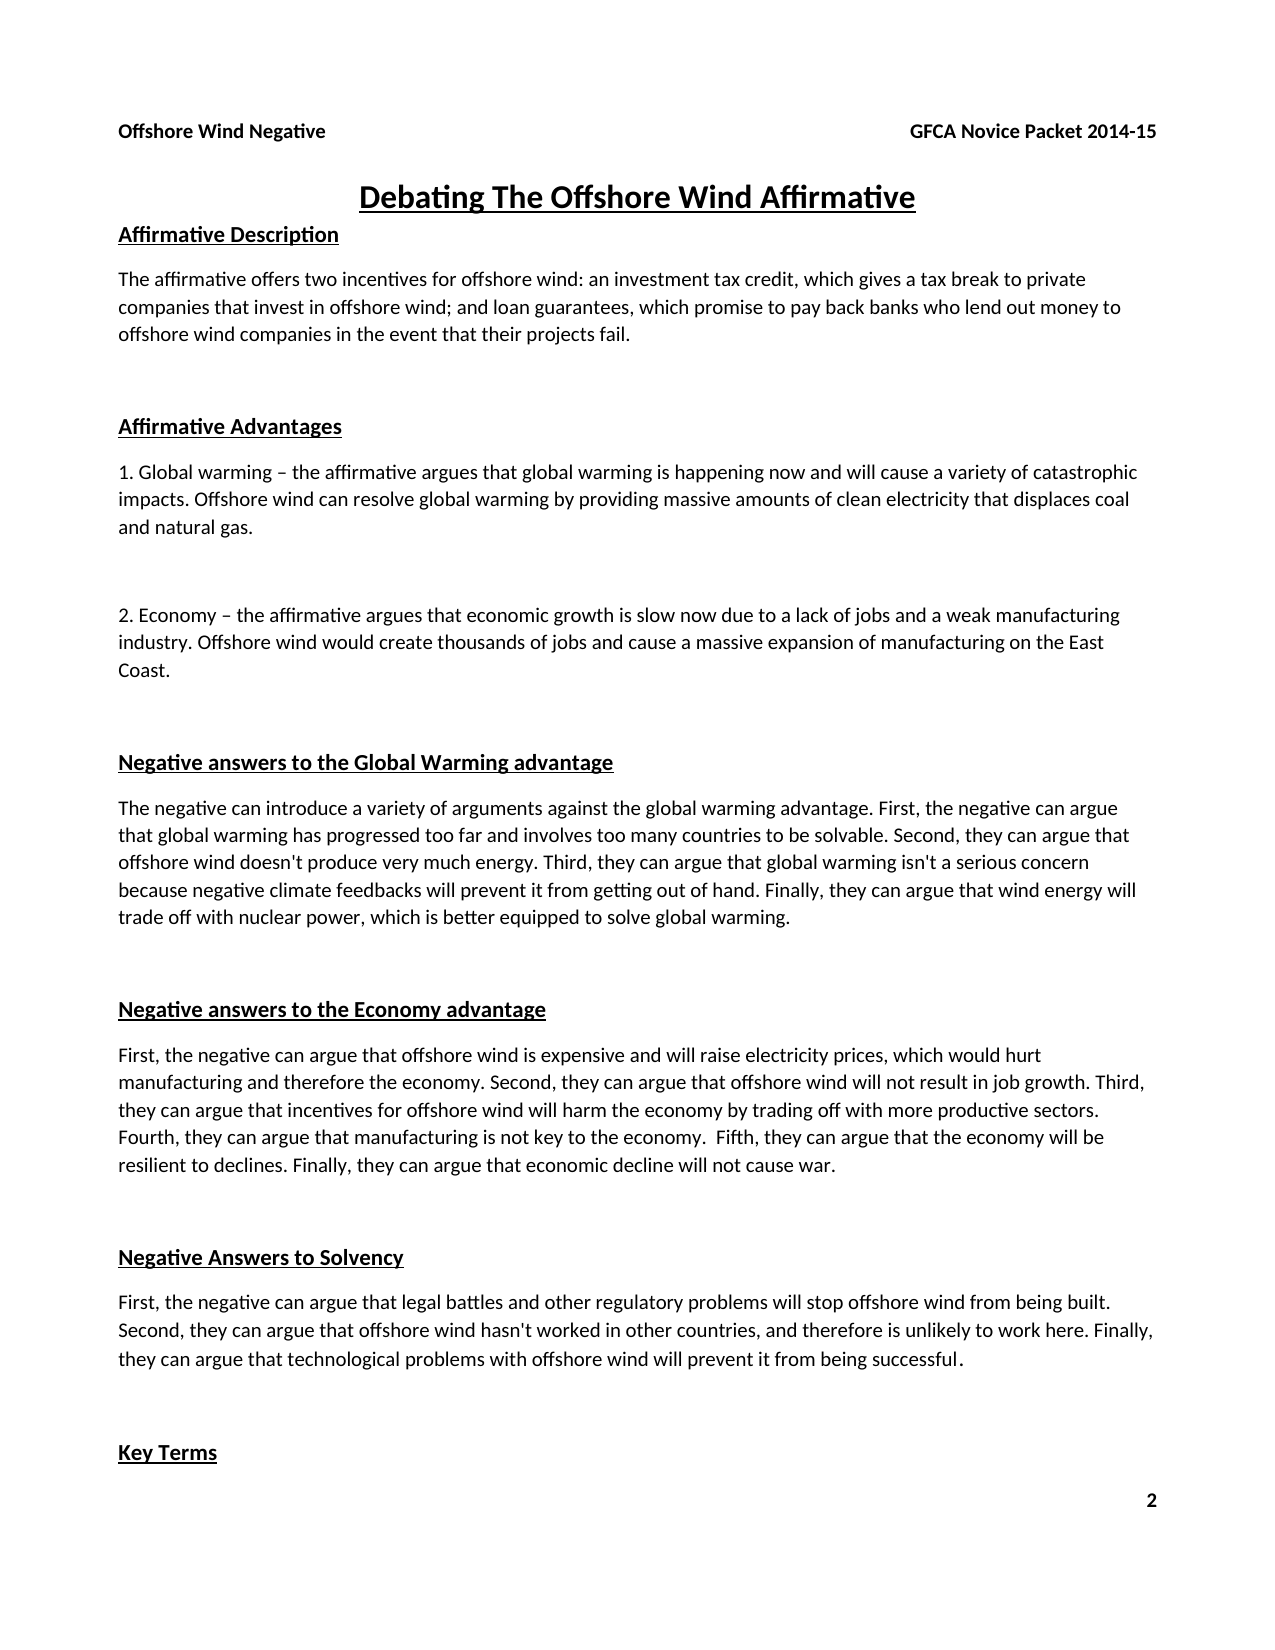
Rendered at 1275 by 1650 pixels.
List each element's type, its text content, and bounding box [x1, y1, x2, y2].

text The negative can introduce a variety of arguments against the global warming advantage. First, the negative can argue that global warming has progressed too far and involves too many countries to be solvable. Second, they can argue that offshore wind doesn't produce very much energy. Third, they can argue that global warming isn't a serious concern because negative climate feedbacks will prevent it from getting out of hand. Finally, they can argue that wind energy will trade off with nuclear power, which is better equipped to solve global warming. [118, 795, 1157, 930]
text Negative answers to the Global Warming advantage [118, 748, 1157, 776]
text First, the negative can argue that legal battles and other regulatory problems will stop offshore wind from being built. Second, they can argue that offshore wind hasn't worked in other countries, and therefore is unlikely to work here. Finally, they can argue that technological problems with offshore wind will prevent it from being successful. [118, 1289, 1157, 1373]
text The affirmative offers two incentives for offshore wind: an investment tax credit, which gives a tax break to private companies that invest in offshore wind; and loan guarantees, which promise to pay back banks who lend out money to offshore wind companies in the event that their projects fail. [118, 267, 1157, 347]
text 2. Economy – the affirmative argues that economic growth is slow now due to a lack of jobs and a weak manufacturing industry. Offshore wind would create thousands of jobs and cause a massive expansion of manufacturing on the East Coast. [118, 602, 1157, 682]
text Affirmative Description [118, 220, 1157, 248]
text Negative Answers to Solvency [118, 1243, 1157, 1271]
subtitle Debating The Offshore Wind Affirmative [118, 176, 1157, 217]
text 1. Global warming – the affirmative argues that global warming is happening now and will cause a variety of catastrophic impacts. Offshore wind can resolve global warming by providing massive amounts of clean electricity that displaces coal and natural gas. [118, 459, 1157, 539]
text Affirmative Advantages [118, 412, 1157, 440]
text Negative answers to the Economy advantage [118, 995, 1157, 1023]
text First, the negative can argue that offshore wind is expensive and will raise electricity prices, which would hurt manufacturing and therefore the economy. Second, they can argue that offshore wind will not result in job growth. Third, they can argue that incentives for offshore wind will harm the economy by trading off with more productive sectors. Fourth, they can argue that manufacturing is not key to the economy. Fifth, they can argue that the economy will be resilient to declines. Finally, they can argue that economic decline will not cause war. [118, 1042, 1157, 1177]
text Key Terms [118, 1438, 1157, 1466]
